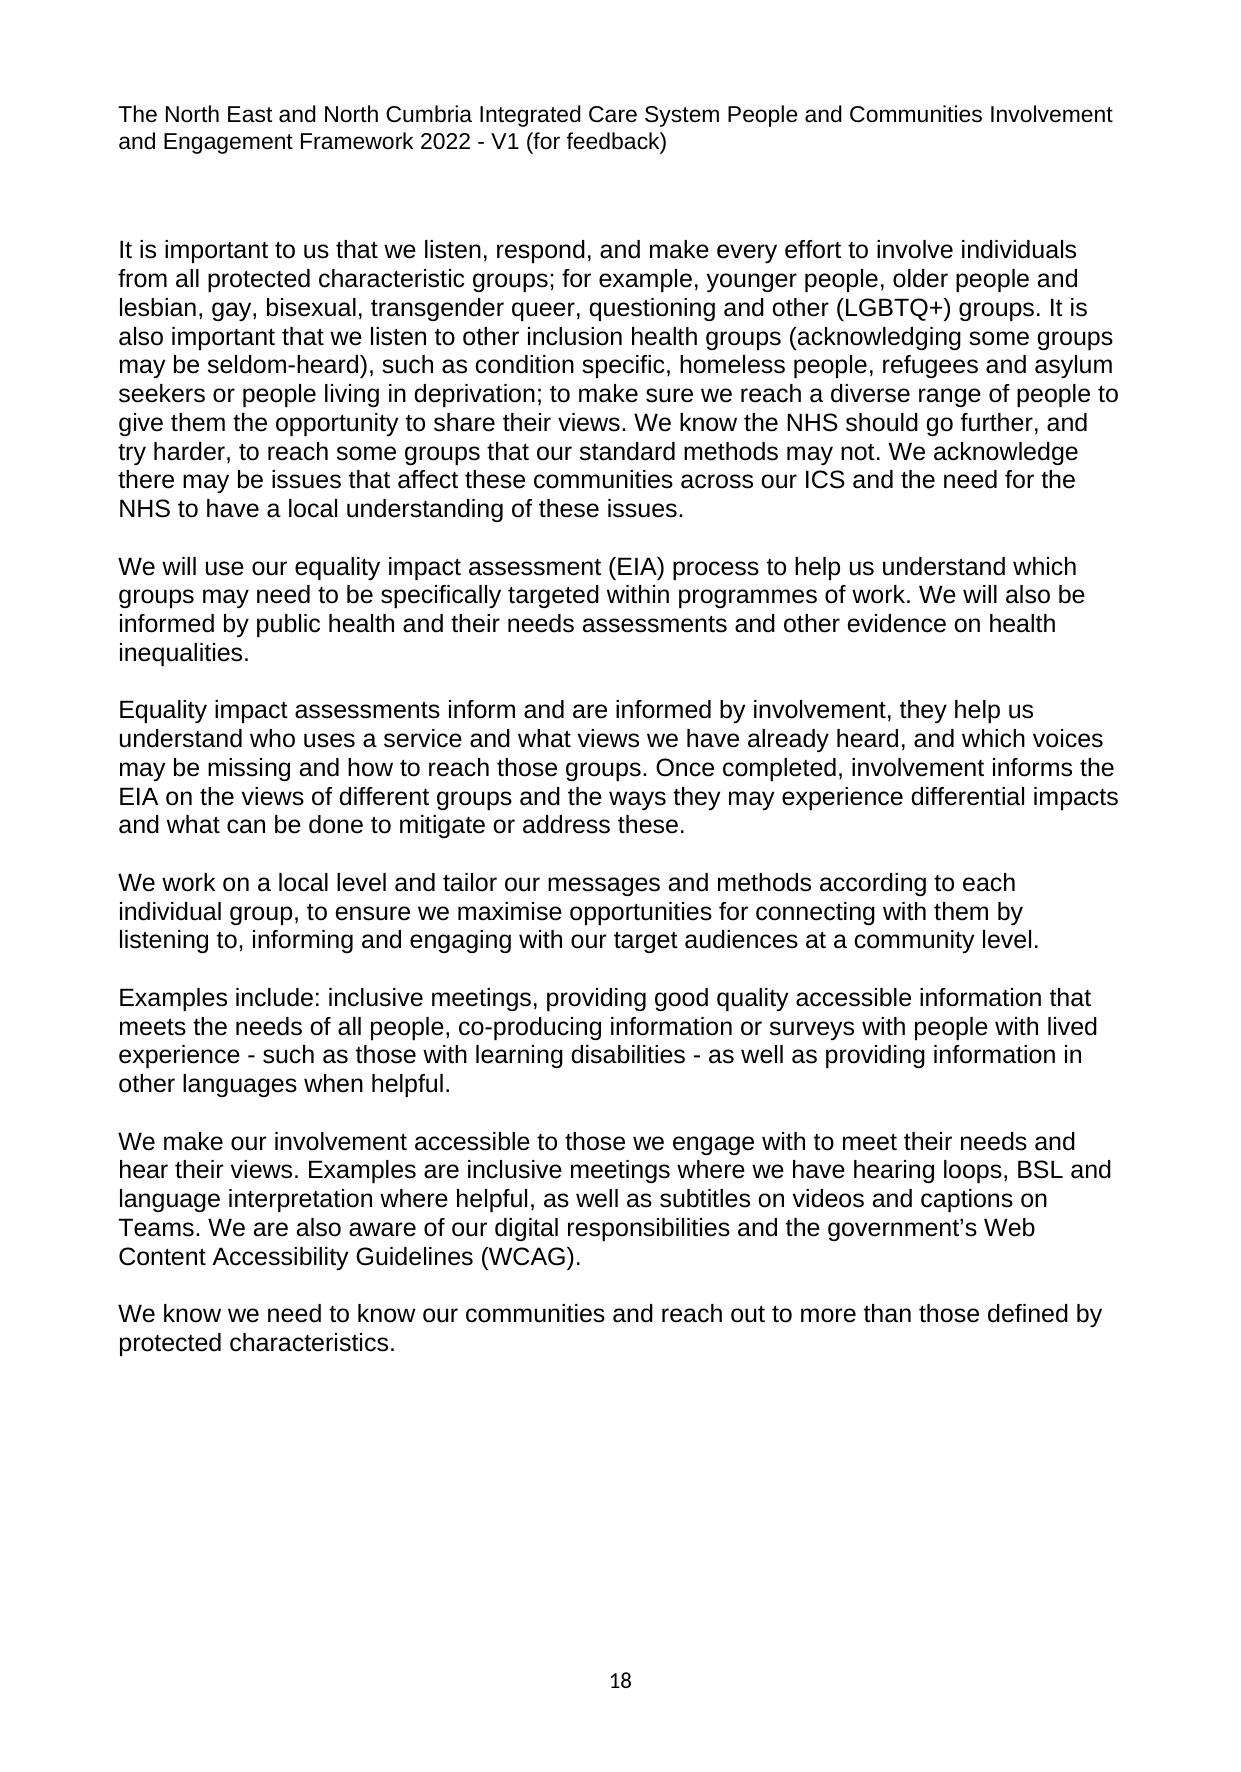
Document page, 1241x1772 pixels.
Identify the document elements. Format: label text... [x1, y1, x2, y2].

text Equality impact assessments inform and are informed by involvement, they help us understand who uses a service and what views we have already heard, and which voices may be missing and how to reach those groups. Once completed, involvement informs the EIA on the views of different groups and the ways they may experience differential impacts and what can be done to mitigate or address these. [118, 696, 1122, 839]
text We will use our equality impact assessment (EIA) process to help us understand which groups may need to be specifically targeted within programmes of work. We will also be informed by public health and their needs assessments and other evidence on health inequalities. [118, 552, 1122, 667]
text We know we need to know our communities and reach out to more than those defined by protected characteristics. [118, 1299, 1122, 1357]
text It is important to us that we listen, respond, and make every effort to involve individuals from all protected characteristic groups; for example, younger people, older people and lesbian, gay, bisexual, transgender queer, questioning and other (LGBTQ+) groups. It is also important that we listen to other inclusion health groups (acknowledging some groups may be seldom-heard), such as condition specific, homeless people, refugees and asylum seekers or people living in deprivation; to make sure we reach a diverse range of people to give them the opportunity to share their views. We know the NHS should go further, and try harder, to reach some groups that our standard methods may not. We acknowledge there may be issues that affect these communities across our ICS and the need for the NHS to have a local understanding of these issues. [118, 236, 1122, 523]
text We work on a local level and tailor our messages and methods according to each individual group, to ensure we maximise opportunities for connecting with them by listening to, informing and engaging with our target audiences at a community level. [118, 868, 1122, 954]
text Examples include: inclusive meetings, providing good quality accessible information that meets the needs of all people, co-producing information or surveys with people with lived experience - such as those with learning disabilities - as well as providing information in other languages when helpful. [118, 983, 1122, 1098]
text We make our involvement accessible to those we engage with to meet their needs and hear their views. Examples are inclusive meetings where we have hearing loops, BSL and language interpretation where helpful, as well as subtitles on videos and captions on Teams. We are also aware of our digital responsibilities and the government’s Web Content Accessibility Guidelines (WCAG). [118, 1127, 1122, 1271]
